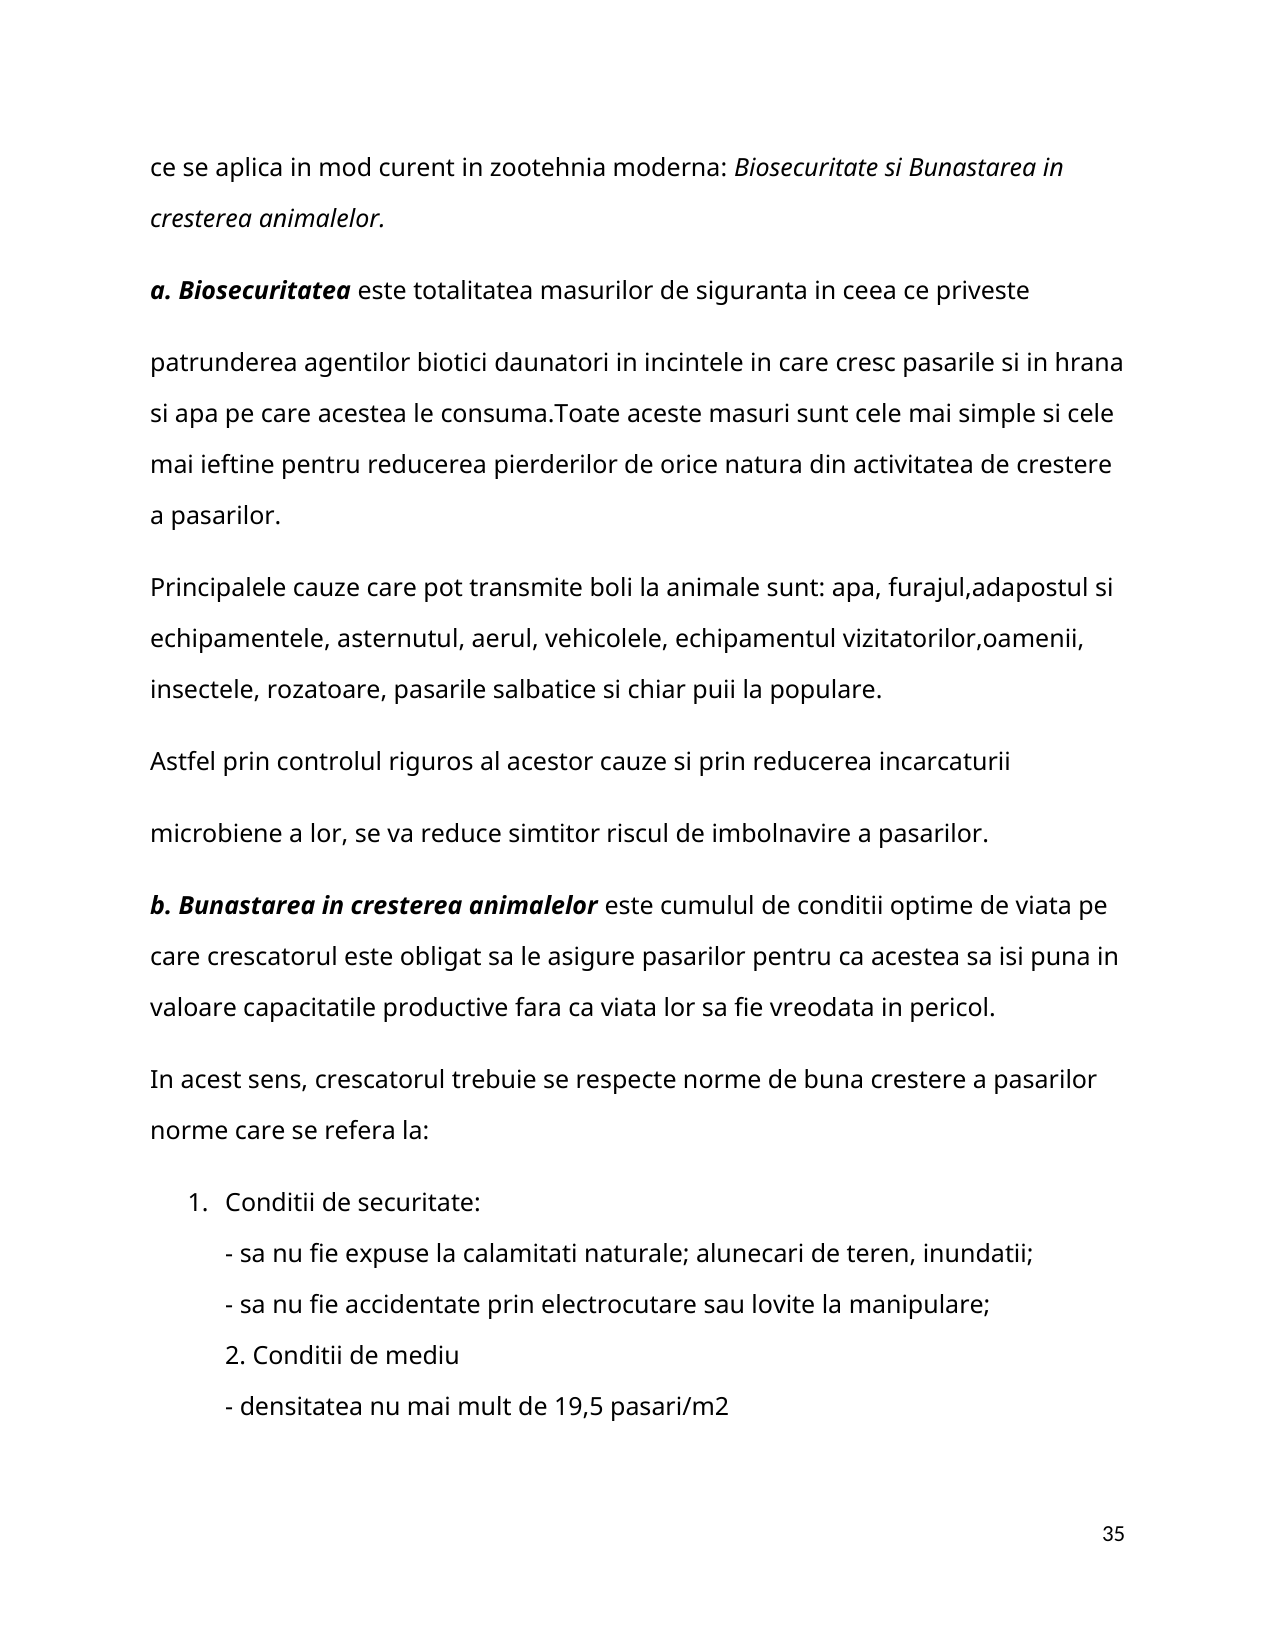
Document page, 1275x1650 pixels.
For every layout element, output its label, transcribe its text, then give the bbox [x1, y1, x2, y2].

text microbiene a lor, se va reduce simtitor riscul de imbolnavire a pasarilor. [150, 816, 1125, 850]
list - sa nu fie accidentate prin electrocutare sau lovite la manipulare; [225, 1286, 1125, 1321]
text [150, 150, 1125, 235]
text a. Biosecuritatea este totalitatea masurilor de siguranta in ceea ce priveste [150, 273, 1125, 307]
text patrunderea agentilor biotici daunatori in incintele in care cresc pasarile si in hrana si apa pe care acestea le consuma.Toate aceste masuri sunt cele mai simple si cele mai ieftine pentru reducerea pierderilor de orice natura din activitatea de crestere a pasarilor. [150, 345, 1125, 532]
list - sa nu fie expuse la calamitati naturale; alunecari de teren, inundatii; [225, 1235, 1125, 1269]
text Principalele cauze care pot transmite boli la animale sunt: apa, furajul,adapostul si echipamentele, asternutul, aerul, vehicolele, echipamentul vizitatorilor,oamenii, insectele, rozatoare, pasarile salbatice si chiar puii la populare. [150, 570, 1125, 706]
list Conditii de securitate: [187, 1184, 1125, 1218]
text In acest sens, crescatorul trebuie se respecte norme de buna crestere a pasarilor norme care se refera la: [150, 1061, 1125, 1147]
list - densitatea nu mai mult de 19,5 pasari/m2 [225, 1388, 1125, 1423]
list 2. Conditii de mediu [225, 1337, 1125, 1372]
text Astfel prin controlul riguros al acestor cauze si prin reducerea incarcaturii [150, 744, 1125, 778]
text b. Bunastarea in cresterea animalelor este cumulul de conditii optime de viata pe care crescatorul este obligat sa le asigure pasarilor pentru ca acestea sa isi puna in valoare capacitatile productive fara ca viata lor sa fie vreodata in pericol. [150, 887, 1125, 1024]
